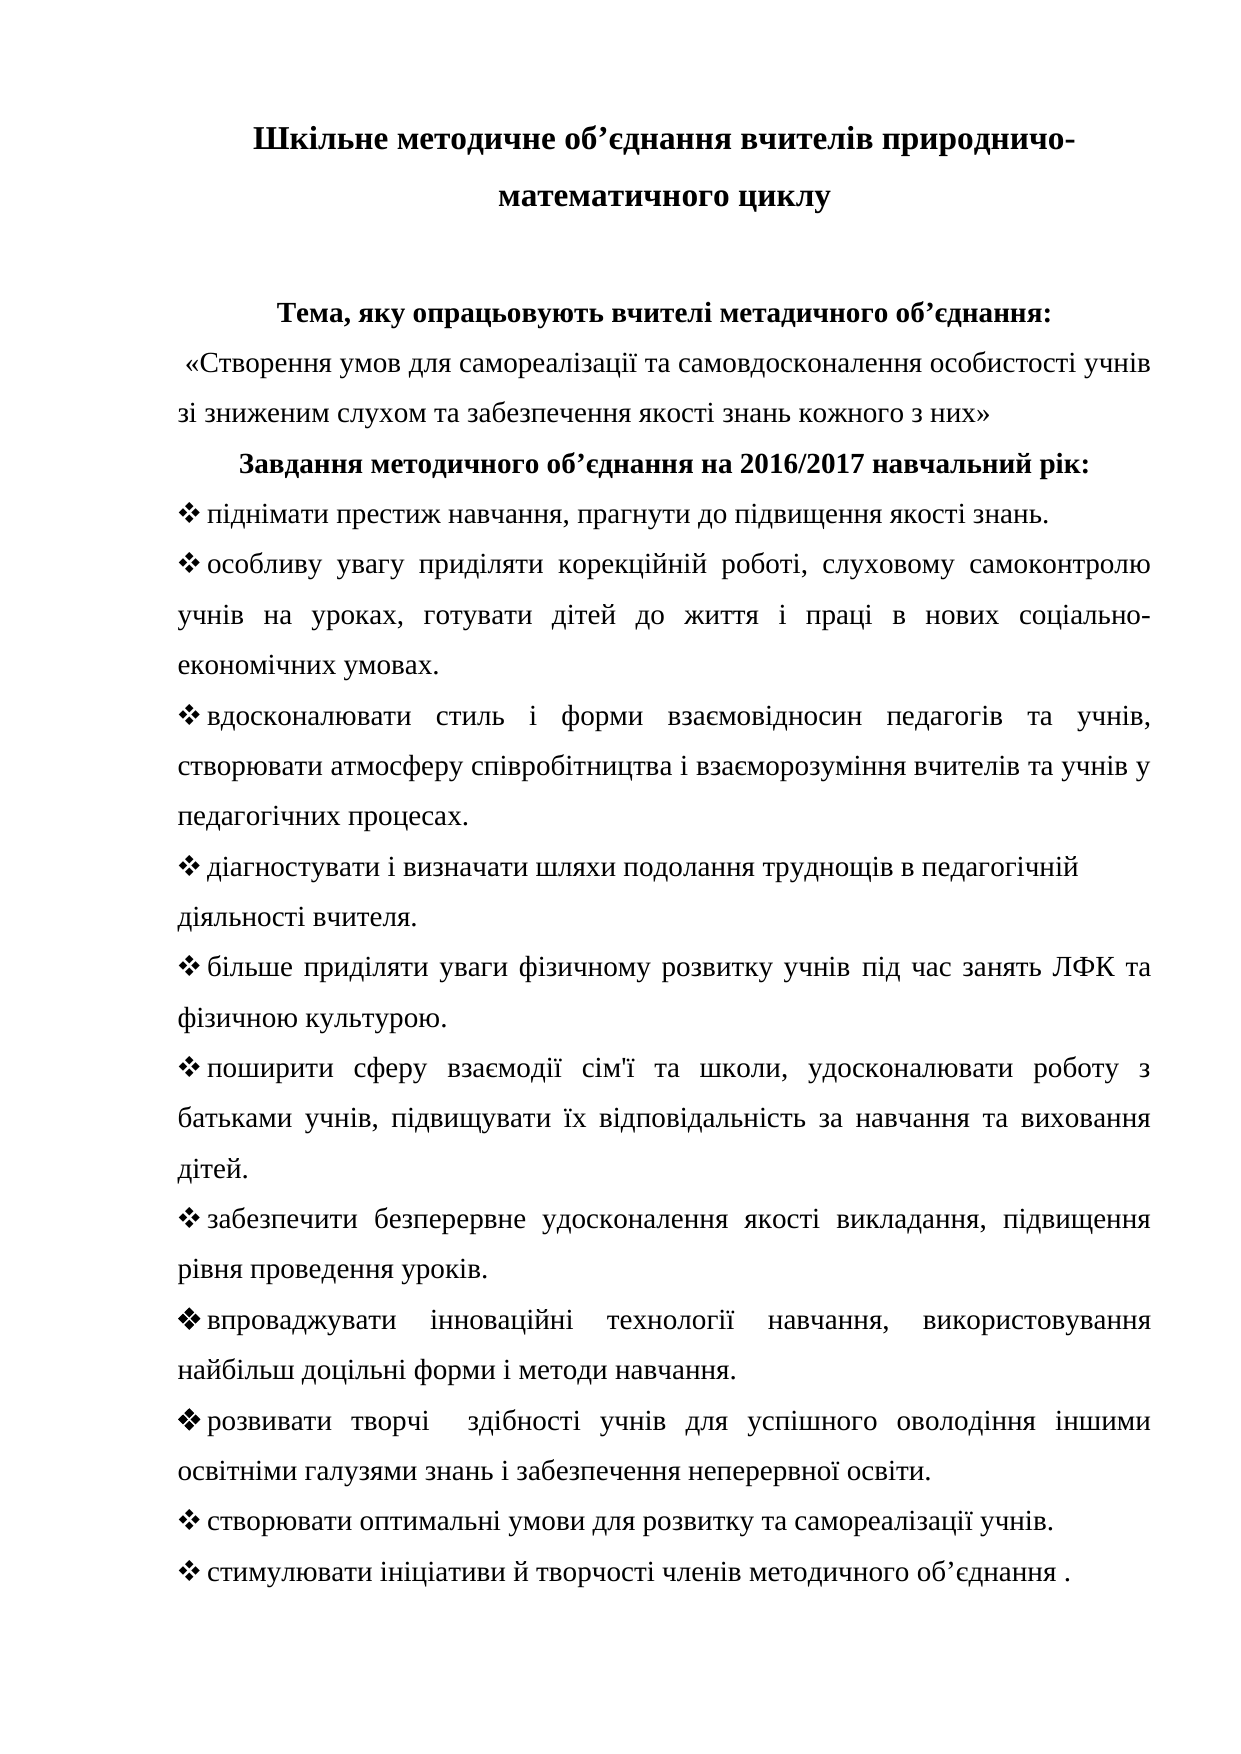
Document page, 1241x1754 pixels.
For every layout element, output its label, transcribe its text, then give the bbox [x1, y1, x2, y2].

list діагностувати і визначати шляхи подолання труднощів в педагогічній [176, 849, 1152, 882]
text Завдання методичного об’єднання на 2016/2017 навчальний рік: [177, 446, 1152, 479]
list вдосконалювати стиль і форми взаємовідносин педагогів та учнів, створювати атмосферу співробітництва і взаєморозуміння вчителів та учнів у педагогічних процесах. [176, 698, 1152, 832]
list впроваджувати інноваційні технології навчання, використовування найбільш доцільні форми і методи навчання. [176, 1302, 1152, 1386]
list розвивати творчі здібності учнів для успішного оволодіння іншими освітніми галузями знань і забезпечення неперервної освіти. [176, 1403, 1152, 1487]
list піднімати престиж навчання, прагнути до підвищення якості знань. [176, 496, 1152, 530]
list забезпечити безперервне удосконалення якості викладання, підвищення рівня проведення уроків. [176, 1201, 1152, 1285]
text Шкільне методичне об’єднання вчителів природничо-математичного циклу [177, 118, 1152, 214]
list більше приділяти уваги фізичному розвитку учнів під час занять ЛФК та фізичною культурою. [176, 949, 1152, 1033]
list створювати оптимальні умови для розвитку та самореалізації учнів. [176, 1503, 1152, 1537]
list поширити сферу взаємодії сім'ї та школи, удосконалювати роботу з батьками учнів, підвищувати їх відповідальність за навчання та виховання дітей. [176, 1050, 1152, 1184]
list стимулювати ініціативи й творчості членів методичного об’єднання . [176, 1554, 1152, 1587]
text Тема, яку опрацьовують вчителі метадичного об’єднання: [177, 295, 1152, 328]
text діяльності вчителя. [177, 899, 1152, 933]
list особливу увагу приділяти корекційній роботі, слуховому самоконтролю учнів на уроках, готувати дітей до життя і праці в нових соціально-економічних умовах. [176, 547, 1152, 681]
text «Створення умов для самореалізації та самовдосконалення особистості учнів зі зниженим слухом та забезпечення якості знань кожного з них» [177, 345, 1152, 429]
